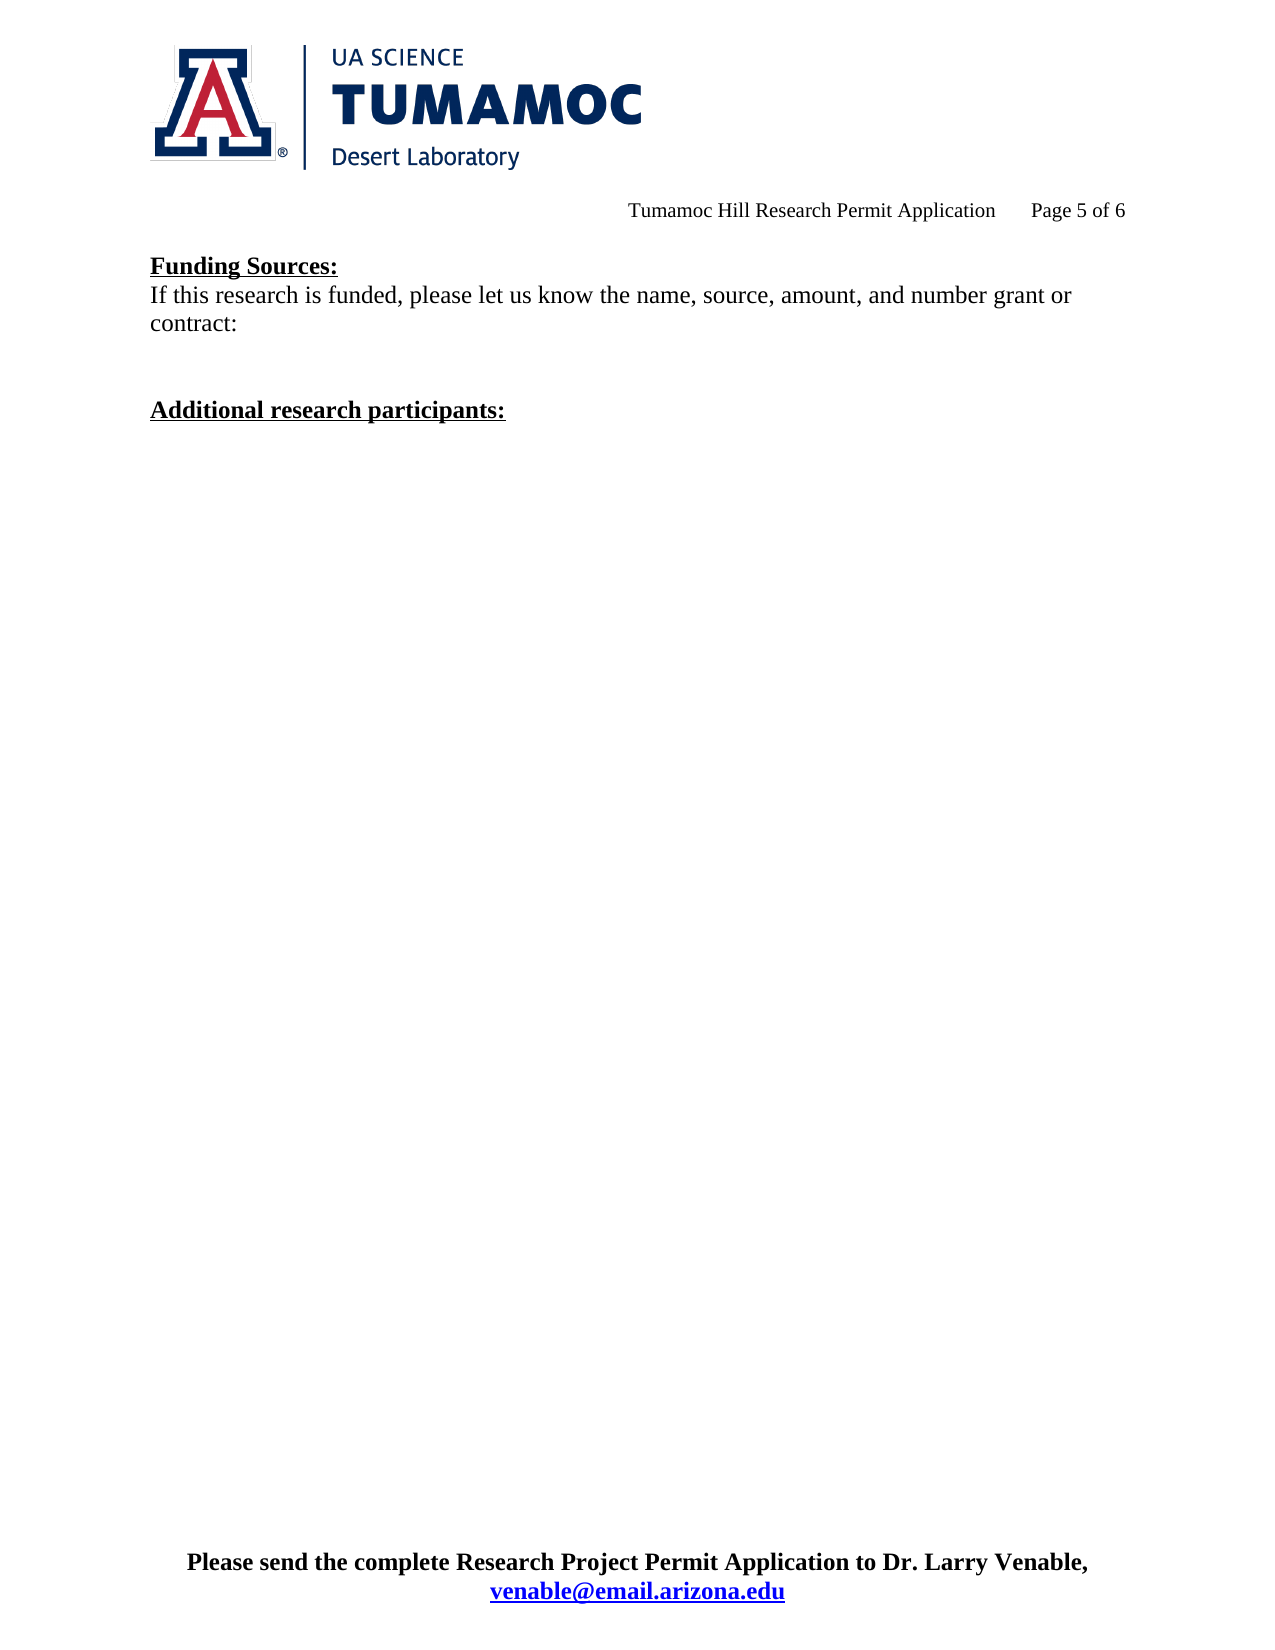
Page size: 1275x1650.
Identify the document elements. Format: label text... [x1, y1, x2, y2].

text Funding Sources: [150, 251, 1125, 280]
text If this research is funded, please let us know the name, source, amount, and number grant or contract: [150, 280, 1125, 337]
picture [150, 45, 641, 170]
text Additional research participants: [150, 395, 1125, 423]
